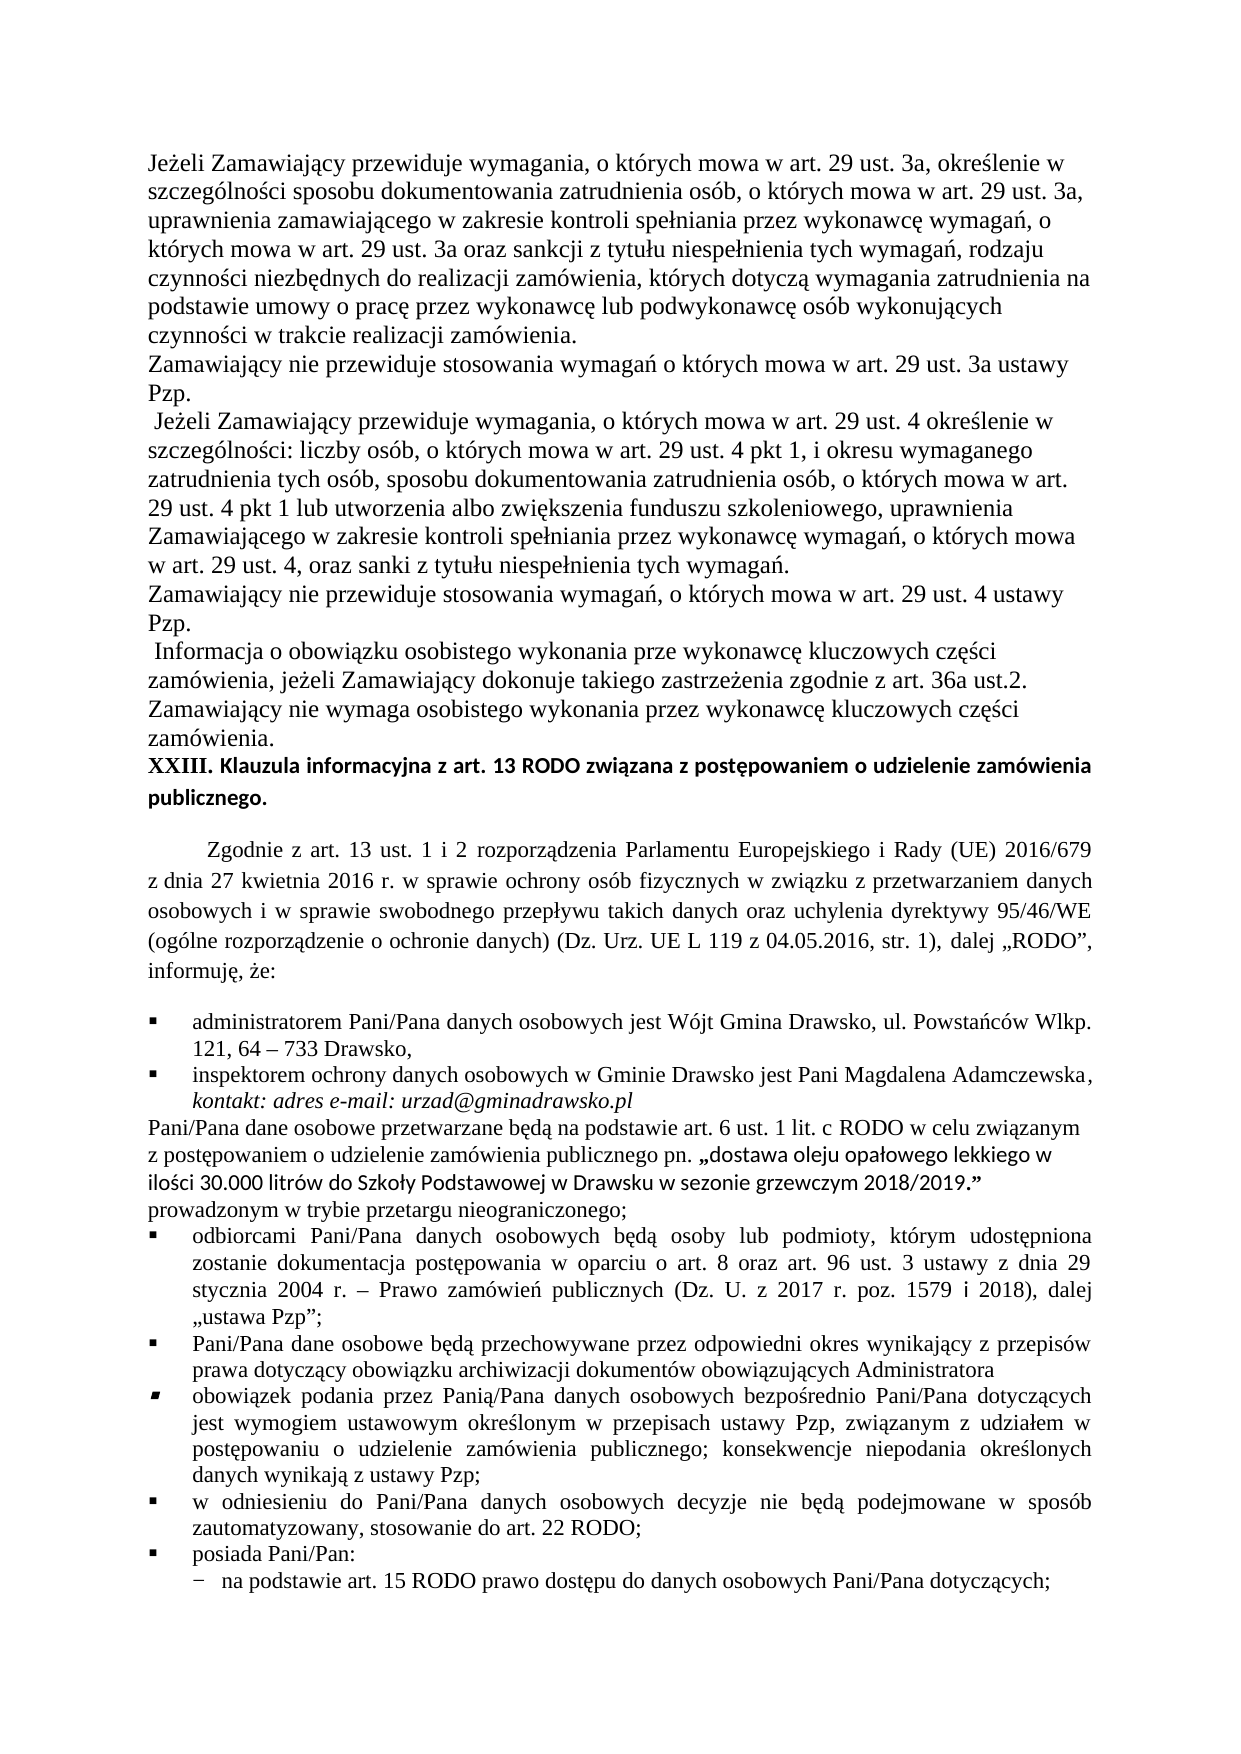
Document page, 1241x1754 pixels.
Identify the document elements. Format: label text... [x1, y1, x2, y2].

list inspektorem ochrony danych osobowych w Gminie Drawsko jest Pani Magdalena Adamczewska, kontakt: adres e-mail: urzad@gminadrawsko.pl [148, 1061, 1093, 1114]
text Jeżeli Zamawiający przewiduje wymagania, o których mowa w art. 29 ust. 4 określenie w [148, 406, 1093, 435]
list administratorem Pani/Pana danych osobowych jest Wójt Gmina Drawsko, ul. Powstańców Wlkp. 121, 64 – 733 Drawsko, [148, 1008, 1093, 1061]
text Informacja o obowiązku osobistego wykonania prze wykonawcę kluczowych części zamówienia, jeżeli Zamawiający dokonuje takiego zastrzeżenia zgodnie z art. 36a ust.2. [148, 636, 1093, 694]
list obowiązek podania przez Panią/Pana danych osobowych bezpośrednio Pani/Pana dotyczących jest wymogiem ustawowym określonym w przepisach ustawy Pzp, związanym z udziałem w postępowaniu o udzielenie zamówienia publicznego; konsekwencje niepodania określonych danych wynikają z ustawy Pzp; [148, 1382, 1093, 1488]
text szczególności sposobu dokumentowania zatrudnienia osób, o których mowa w art. 29 ust. 3a, [148, 176, 1093, 205]
text Zamawiający nie przewiduje stosowania wymagań o których mowa w art. 29 ust. 3a ustawy Pzp. [148, 349, 1093, 406]
list Pani/Pana dane osobowe będą przechowywane przez odpowiedni okres wynikający z przepisów prawa dotyczący obowiązku archiwizacji dokumentów obowiązujących Administratora [148, 1330, 1093, 1382]
list na podstawie art. 15 RODO prawo dostępu do danych osobowych Pani/Pana dotyczących; [192, 1567, 1093, 1593]
list odbiorcami Pani/Pana danych osobowych będą osoby lub podmioty, którym udostępniona zostanie dokumentacja postępowania w oparciu o art. 8 oraz art. 96 ust. 3 ustawy z dnia 29 stycznia 2004 r. – Prawo zamówień publicznych (Dz. U. z 2017 r. poz. 1579 i 2018), dalej „ustawa Pzp”; [148, 1223, 1093, 1330]
text Zamawiający nie wymaga osobistego wykonania przez wykonawcę kluczowych części zamówienia. [148, 694, 1093, 751]
text XXIII. Klauzula informacyjna z art. 13 RODO związana z postępowaniem o udzielenie zamówienia publicznego. [148, 751, 1093, 812]
text Pani/Pana dane osobowe przetwarzane będą na podstawie art. 6 ust. 1 lit. c RODO w celu związanym z postępowaniem o udzielenie zamówienia publicznego pn. „dostawa oleju opałowego lekkiego w ilości 30.000 litrów do Szkoły Podstawowej w Drawsku w sezonie grzewczym 2018/2019.” prowadzonym w trybie przetargu nieograniczonego; [148, 1114, 1093, 1223]
list w odniesieniu do Pani/Pana danych osobowych decyzje nie będą podejmowane w sposób zautomatyzowany, stosowanie do art. 22 RODO; [148, 1488, 1093, 1541]
text Zamawiający nie przewiduje stosowania wymagań, o których mowa w art. 29 ust. 4 ustawy Pzp. [148, 579, 1093, 636]
text Zgodnie z art. 13 ust. 1 i 2 rozporządzenia Parlamentu Europejskiego i Rady (UE) 2016/679 z dnia 27 kwietnia 2016 r. w sprawie ochrony osób fizycznych w związku z przetwarzaniem danych osobowych i w sprawie swobodnego przepływu takich danych oraz uchylenia dyrektywy 95/46/WE (ogólne rozporządzenie o ochronie danych) (Dz. Urz. UE L 119 z 04.05.2016, str. 1), dalej „RODO”, informuję, że: [148, 837, 1093, 984]
text uprawnienia zamawiającego w zakresie kontroli spełniania przez wykonawcę wymagań, o których mowa w art. 29 ust. 3a oraz sankcji z tytułu niespełnienia tych wymagań, rodzaju czynności niezbędnych do realizacji zamówienia, których dotyczą wymagania zatrudnienia na podstawie umowy o pracę przez wykonawcę lub podwykonawcę osób wykonujących czynności w trakcie realizacji zamówienia. [148, 205, 1093, 349]
list posiada Pani/Pan: [148, 1541, 1093, 1567]
text szczególności: liczby osób, o których mowa w art. 29 ust. 4 pkt 1, i okresu wymaganego zatrudnienia tych osób, sposobu dokumentowania zatrudnienia osób, o których mowa w art. 29 ust. 4 pkt 1 lub utworzenia albo zwiększenia funduszu szkoleniowego, uprawnienia Zamawiającego w zakresie kontroli spełniania przez wykonawcę wymagań, o których mowa w art. 29 ust. 4, oraz sanki z tytułu niespełnienia tych wymagań. [148, 435, 1093, 579]
text Jeżeli Zamawiający przewiduje wymagania, o których mowa w art. 29 ust. 3a, określenie w [148, 148, 1093, 176]
